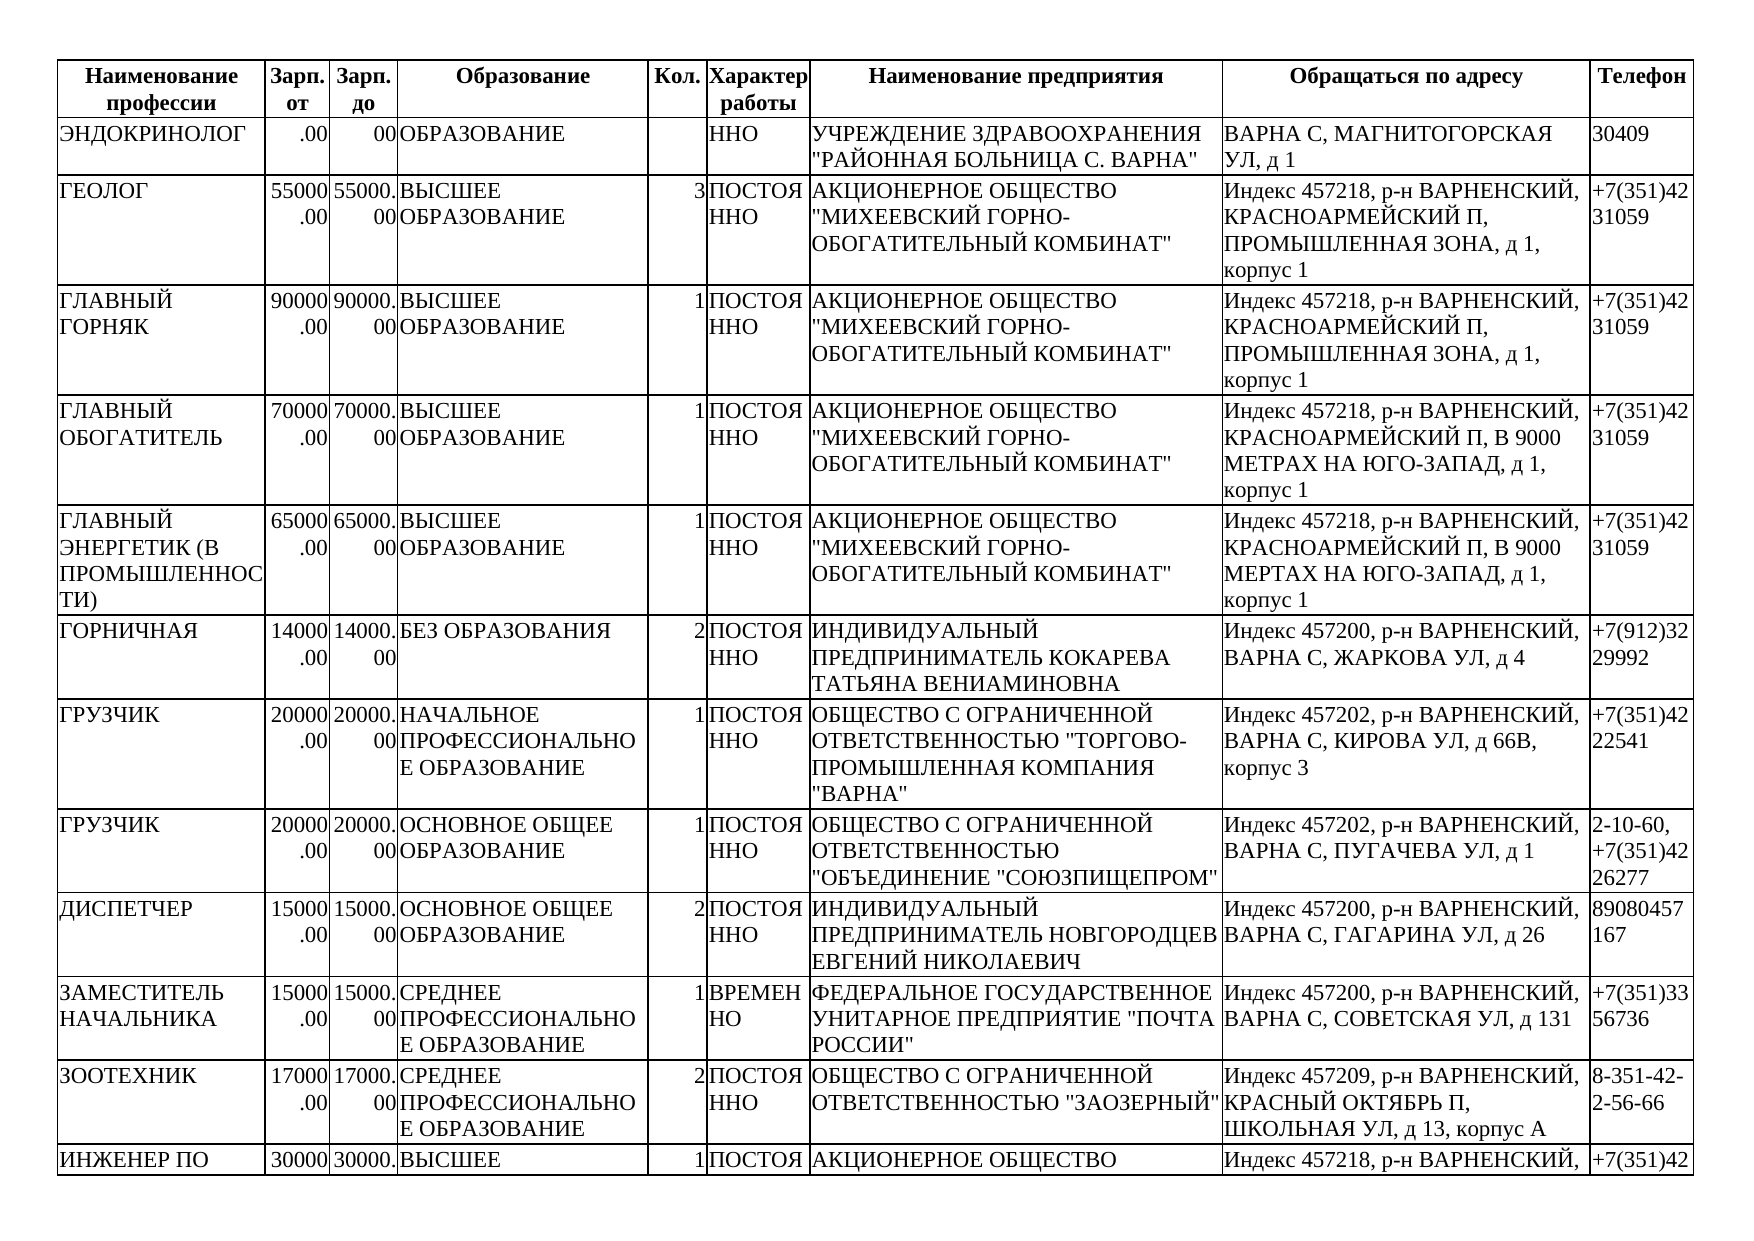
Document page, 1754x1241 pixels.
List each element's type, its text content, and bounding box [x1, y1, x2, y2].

table_cell +7(351)4222541 [1591, 700, 1693, 808]
table_cell ОСНОВНОЕ ОБЩЕЕ ОБРАЗОВАНИЕ [398, 893, 647, 976]
table_cell ОБЩЕСТВО С ОГРАНИЧЕННОЙ ОТВЕТСТВЕННОСТЬЮ "ТОРГОВО-ПРОМЫШЛЕННАЯ КОМПАНИЯ "ВАРНА" [811, 700, 1222, 808]
table_cell ОБЩЕСТВО С ОГРАНИЧЕННОЙ ОТВЕТСТВЕННОСТЬЮ "ЗАОЗЕРНЫЙ" [811, 1061, 1222, 1143]
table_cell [811, 1145, 1222, 1174]
table_cell ГРУЗЧИК [58, 810, 264, 892]
table_cell Индекс 457218, р-н ВАРНЕНСКИЙ, КРАСНОАРМЕЙСКИЙ П, ПРОМЫШЛЕННАЯ ЗОНА, д 1, корпус 1 [1223, 286, 1589, 394]
table_cell АКЦИОНЕРНОЕ ОБЩЕСТВО "МИХЕЕВСКИЙ ГОРНО-ОБОГАТИТЕЛЬНЫЙ КОМБИНАТ" [811, 286, 1222, 394]
table_cell 55000.00 [266, 176, 329, 284]
table_cell Индекс 457218, р-н ВАРНЕНСКИЙ, КРАСНОАРМЕЙСКИЙ П, ПРОМЫШЛЕННАЯ ЗОНА, д 1, корпус 1 [1223, 176, 1589, 284]
table_cell ВЫСШЕЕ ОБРАЗОВАНИЕ [398, 396, 647, 504]
table_header Образование [398, 61, 647, 116]
table_cell ВРАЧ-ЭНДОКРИНОЛОГ [58, 118, 264, 174]
table_cell Индекс 457218, р-н ВАРНЕНСКИЙ, КРАСНОАРМЕЙСКИЙ П, В 9000 МЕРТАХ НА ЮГО-ЗАПАД, д 1, корпус 1 [1223, 506, 1589, 614]
table_cell БЕЗ ОБРАЗОВАНИЯ [398, 616, 647, 698]
table_header Зарп. до [330, 61, 397, 116]
table_cell +7(351)4231059 [1591, 506, 1693, 614]
table_cell ДИСПЕТЧЕР [58, 893, 264, 976]
table_cell +7(351)4231059 [1591, 286, 1693, 394]
table_cell ГЕОЛОГ [58, 176, 264, 284]
table_cell ГРУЗЧИК [58, 700, 264, 808]
table_cell Индекс 457200, р-н ВАРНЕНСКИЙ, ВАРНА С, ЖАРКОВА УЛ, д 4 [1223, 616, 1589, 698]
table_cell 40000.00 [266, 118, 329, 174]
table_cell Индекс 457209, р-н ВАРНЕНСКИЙ, КРАСНЫЙ ОКТЯБРЬ П, ШКОЛЬНАЯ УЛ, д 13, корпус А [1223, 1061, 1589, 1143]
table_cell +7(351)4230409 [1591, 118, 1693, 174]
table_header Телефон [1591, 61, 1693, 116]
table_header Кол. [649, 61, 706, 116]
table_cell 90000.00 [330, 286, 397, 394]
table_cell ОСНОВНОЕ ОБЩЕЕ ОБРАЗОВАНИЕ [398, 810, 647, 892]
table_cell Индекс 457200, р-н ВАРНЕНСКИЙ, ВАРНА С, ГАГАРИНА УЛ, д 26 [1223, 893, 1589, 976]
table_header Характер работы [708, 61, 809, 116]
table_cell 2 [649, 616, 706, 698]
table_cell 90000.00 [266, 286, 329, 394]
table_cell 1 [649, 118, 706, 174]
table_cell СРЕДНЕЕ ПРОФЕССИОНАЛЬНОЕ ОБРАЗОВАНИЕ [398, 1061, 647, 1143]
table_cell 1 [649, 286, 706, 394]
table_cell 55000.00 [330, 176, 397, 284]
table_cell 14000.00 [330, 616, 397, 698]
table_cell 30000.00 [330, 1145, 397, 1174]
table_cell 2 [649, 893, 706, 976]
table_cell АКЦИОНЕРНОЕ ОБЩЕСТВО "МИХЕЕВСКИЙ ГОРНО-ОБОГАТИТЕЛЬНЫЙ КОМБИНАТ" [811, 506, 1222, 614]
table_cell ГОРНИЧНАЯ [58, 616, 264, 698]
table_cell ВЫСШЕЕ ОБРАЗОВАНИЕ [398, 1145, 647, 1174]
table_cell ВРЕМЕННО [708, 977, 809, 1059]
table_cell Индекс 457202, р-н ВАРНЕНСКИЙ, ВАРНА С, ПУГАЧЕВА УЛ, д 1 [1223, 810, 1589, 892]
table_cell 8-351-42-2-56-66 [1591, 1061, 1693, 1143]
table_cell +7(912)3229992 [1591, 616, 1693, 698]
table_cell ВЫСШЕЕ ОБРАЗОВАНИЕ [398, 286, 647, 394]
table_cell 1 [649, 700, 706, 808]
table_cell 20000.00 [330, 810, 397, 892]
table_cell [811, 118, 1222, 174]
table_cell ПОСТОЯННО [708, 616, 809, 698]
table_cell ЗАМЕСТИТЕЛЬ НАЧАЛЬНИКА [58, 977, 264, 1059]
table_cell ФЕДЕРАЛЬНОЕ ГОСУДАРСТВЕННОЕ УНИТАРНОЕ ПРЕДПРИЯТИЕ "ПОЧТА РОССИИ" [811, 977, 1222, 1059]
table_header Наименование профессии [58, 61, 264, 116]
table_cell ИНДИВИДУАЛЬНЫЙ ПРЕДПРИНИМАТЕЛЬ НОВГОРОДЦЕВ ЕВГЕНИЙ НИКОЛАЕВИЧ [811, 893, 1222, 976]
table_cell 70000.00 [330, 396, 397, 504]
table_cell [58, 1145, 264, 1174]
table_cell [1223, 1145, 1589, 1174]
table_cell +7(351)4231059 [1591, 396, 1693, 504]
table_cell 30000.00 [266, 1145, 329, 1174]
table_cell ПОСТОЯННО [708, 893, 809, 976]
table_cell ПОСТОЯННО [708, 286, 809, 394]
table_cell ПОСТОЯННО [708, 700, 809, 808]
table_cell 1 [649, 506, 706, 614]
table_cell НАЧАЛЬНОЕ ПРОФЕССИОНАЛЬНОЕ ОБРАЗОВАНИЕ [398, 700, 647, 808]
table_cell 14000.00 [266, 616, 329, 698]
table_cell Индекс 457218, р-н ВАРНЕНСКИЙ, КРАСНОАРМЕЙСКИЙ П, В 9000 МЕТРАХ НА ЮГО-ЗАПАД, д 1, корпус 1 [1223, 396, 1589, 504]
table_cell ПОСТОЯННО [708, 118, 809, 174]
table_cell ПОСТОЯННО [708, 176, 809, 284]
table_cell ГЛАВНЫЙ ГОРНЯК [58, 286, 264, 394]
table_cell 3 [649, 176, 706, 284]
table_cell СРЕДНЕЕ ПРОФЕССИОНАЛЬНОЕ ОБРАЗОВАНИЕ [398, 977, 647, 1059]
table_cell 65000.00 [266, 506, 329, 614]
table_cell ГЛАВНЫЙ ЭНЕРГЕТИК (В ПРОМЫШЛЕННОСТИ) [58, 506, 264, 614]
table_cell Индекс 457200, р-н ВАРНЕНСКИЙ, ВАРНА С, СОВЕТСКАЯ УЛ, д 131 [1223, 977, 1589, 1059]
table_cell 1 [649, 977, 706, 1059]
table_cell 17000.00 [330, 1061, 397, 1143]
table_cell 15000.00 [266, 977, 329, 1059]
table_header Зарп. от [266, 61, 329, 116]
table_cell ВЫСШЕЕ ОБРАЗОВАНИЕ [398, 176, 647, 284]
table_cell АКЦИОНЕРНОЕ ОБЩЕСТВО "МИХЕЕВСКИЙ ГОРНО-ОБОГАТИТЕЛЬНЫЙ КОМБИНАТ" [811, 176, 1222, 284]
table_cell 40000.00 [330, 118, 397, 174]
table_header Обращаться по адресу [1223, 61, 1589, 116]
table_cell ВЫСШЕЕ ОБРАЗОВАНИЕ [398, 118, 647, 174]
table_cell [1223, 118, 1589, 174]
table_cell +7(351)4231059 [1591, 176, 1693, 284]
table_cell 17000.00 [266, 1061, 329, 1143]
table_cell 1 [649, 396, 706, 504]
table_cell 2-10-60, +7(351)4226277 [1591, 810, 1693, 892]
table_cell ГЛАВНЫЙ ОБОГАТИТЕЛЬ [58, 396, 264, 504]
table_cell 20000.00 [266, 700, 329, 808]
table_cell 15000.00 [330, 893, 397, 976]
table_cell 1 [649, 1145, 706, 1174]
table_cell ИНДИВИДУАЛЬНЫЙ ПРЕДПРИНИМАТЕЛЬ КОКАРЕВА ТАТЬЯНА ВЕНИАМИНОВНА [811, 616, 1222, 698]
table_cell +7(351)3356736 [1591, 977, 1693, 1059]
table_cell 20000.00 [330, 700, 397, 808]
table_cell 1 [649, 810, 706, 892]
table_cell ВЫСШЕЕ ОБРАЗОВАНИЕ [398, 506, 647, 614]
table_cell ПОСТОЯННО [708, 1145, 809, 1174]
table_cell +7(351)4231059 [1591, 1145, 1693, 1174]
table_cell 15000.00 [266, 893, 329, 976]
table_cell 89080457167 [1591, 893, 1693, 976]
table_cell ПОСТОЯННО [708, 1061, 809, 1143]
table_cell 70000.00 [266, 396, 329, 504]
table_cell ОБЩЕСТВО С ОГРАНИЧЕННОЙ ОТВЕТСТВЕННОСТЬЮ "ОБЪЕДИНЕНИЕ "СОЮЗПИЩЕПРОМ" [811, 810, 1222, 892]
table_cell ПОСТОЯННО [708, 396, 809, 504]
table_cell ПОСТОЯННО [708, 506, 809, 614]
table_cell 2 [649, 1061, 706, 1143]
table_header Наименование предприятия [811, 61, 1222, 116]
table_cell 15000.00 [330, 977, 397, 1059]
table_cell 20000.00 [266, 810, 329, 892]
table_cell АКЦИОНЕРНОЕ ОБЩЕСТВО "МИХЕЕВСКИЙ ГОРНО-ОБОГАТИТЕЛЬНЫЙ КОМБИНАТ" [811, 396, 1222, 504]
table_cell ПОСТОЯННО [708, 810, 809, 892]
table_cell 65000.00 [330, 506, 397, 614]
table_cell Индекс 457202, р-н ВАРНЕНСКИЙ, ВАРНА С, КИРОВА УЛ, д 66В, корпус 3 [1223, 700, 1589, 808]
table_cell ЗООТЕХНИК [58, 1061, 264, 1143]
